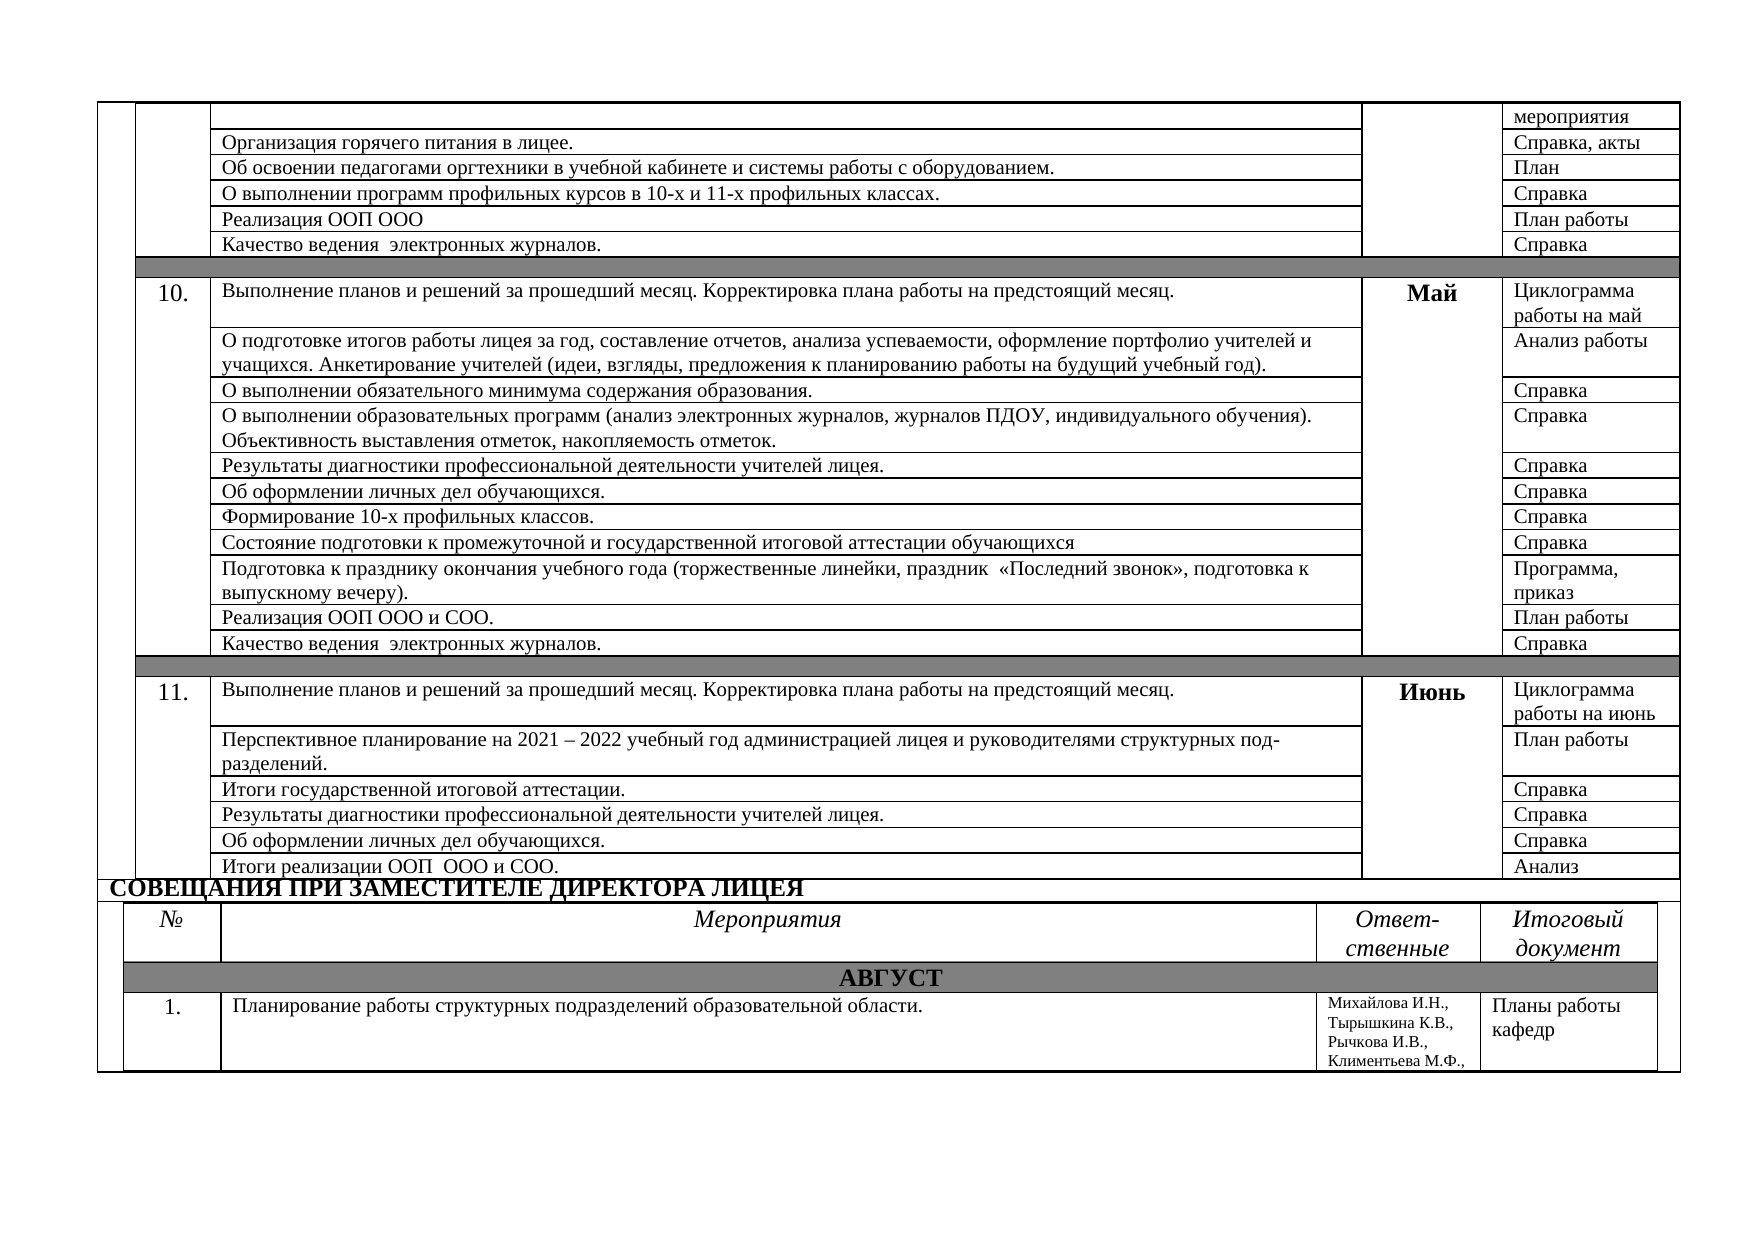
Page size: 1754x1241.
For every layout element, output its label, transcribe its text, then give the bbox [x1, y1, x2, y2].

table_cell [211, 828, 1361, 852]
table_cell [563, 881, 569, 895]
table_cell [1503, 631, 1679, 655]
table_cell СОВЕЩАНИЯ ПРИ ЗАМЕСТИТЕЛЕ ДИРЕКТОРА ЛИЦЕЯ [566, 880, 766, 901]
table_cell СОВЕЩАНИЯ ПРИ ЗАМЕСТИТЕЛЕ ДИРЕКТОРА ЛИЦЕЯ [766, 880, 1680, 901]
table_cell [211, 130, 1361, 154]
table_cell СОВЕЩАНИЯ ПРИ ЗАМЕСТИТЕЛЕ ДИРЕКТОРА ЛИЦЕЯ [207, 880, 555, 901]
table_cell [1503, 207, 1679, 231]
table_cell [1363, 278, 1502, 655]
table_cell [211, 378, 1361, 402]
table_cell [1503, 605, 1679, 629]
table_cell [211, 605, 1361, 629]
table_cell [211, 181, 1361, 205]
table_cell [98, 902, 123, 1071]
table_cell [211, 505, 1361, 529]
table_cell [211, 854, 1361, 878]
table_cell [1503, 378, 1679, 402]
table_cell [1503, 155, 1679, 179]
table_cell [1317, 993, 1480, 1070]
table_cell [1503, 328, 1679, 376]
table_cell План производственных совещаний [1317, 904, 1480, 961]
table_cell [211, 328, 1361, 376]
table_cell [211, 479, 1361, 503]
table_cell [211, 677, 1361, 725]
table_cell [1363, 104, 1502, 256]
table_cell [211, 556, 1361, 604]
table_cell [1481, 993, 1657, 1070]
table_cell [211, 727, 1361, 775]
table_cell [1503, 130, 1679, 154]
table_cell [1503, 556, 1679, 604]
table_cell [1503, 777, 1679, 801]
table_cell [1503, 854, 1679, 878]
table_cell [222, 993, 1316, 1070]
table_cell [1503, 453, 1679, 477]
table_cell [211, 155, 1361, 179]
table_cell План производственных совещаний [1481, 904, 1657, 961]
table_cell [98, 103, 135, 879]
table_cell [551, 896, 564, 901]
table_cell [211, 278, 1361, 327]
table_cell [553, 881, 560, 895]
table_cell [1503, 802, 1679, 827]
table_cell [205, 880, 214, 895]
table_cell [136, 677, 210, 878]
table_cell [124, 993, 220, 1070]
table_cell [211, 530, 1361, 554]
table_cell [1363, 677, 1502, 878]
table_cell [1503, 530, 1679, 554]
table_cell [1503, 181, 1679, 205]
table_cell План производственных совещаний [124, 904, 220, 961]
table_cell [1503, 104, 1679, 128]
table_cell [1503, 828, 1679, 852]
table_cell [211, 232, 1361, 256]
table_cell [211, 403, 1361, 452]
table_cell [1503, 505, 1679, 529]
table_cell [1503, 278, 1679, 327]
table_cell [1503, 232, 1679, 256]
table_cell [1503, 727, 1679, 775]
table_cell [211, 802, 1361, 827]
table_cell [211, 631, 1361, 655]
table_cell [211, 777, 1361, 801]
table_cell [1503, 479, 1679, 503]
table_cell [1658, 902, 1680, 1071]
table_cell [1503, 677, 1679, 725]
table_cell [211, 104, 1361, 128]
table_cell [1503, 403, 1679, 452]
table_cell [211, 453, 1361, 477]
table_cell План производственных совещаний [222, 904, 1316, 961]
table_cell [211, 207, 1361, 231]
table_cell [136, 104, 210, 256]
table_cell [136, 278, 210, 655]
